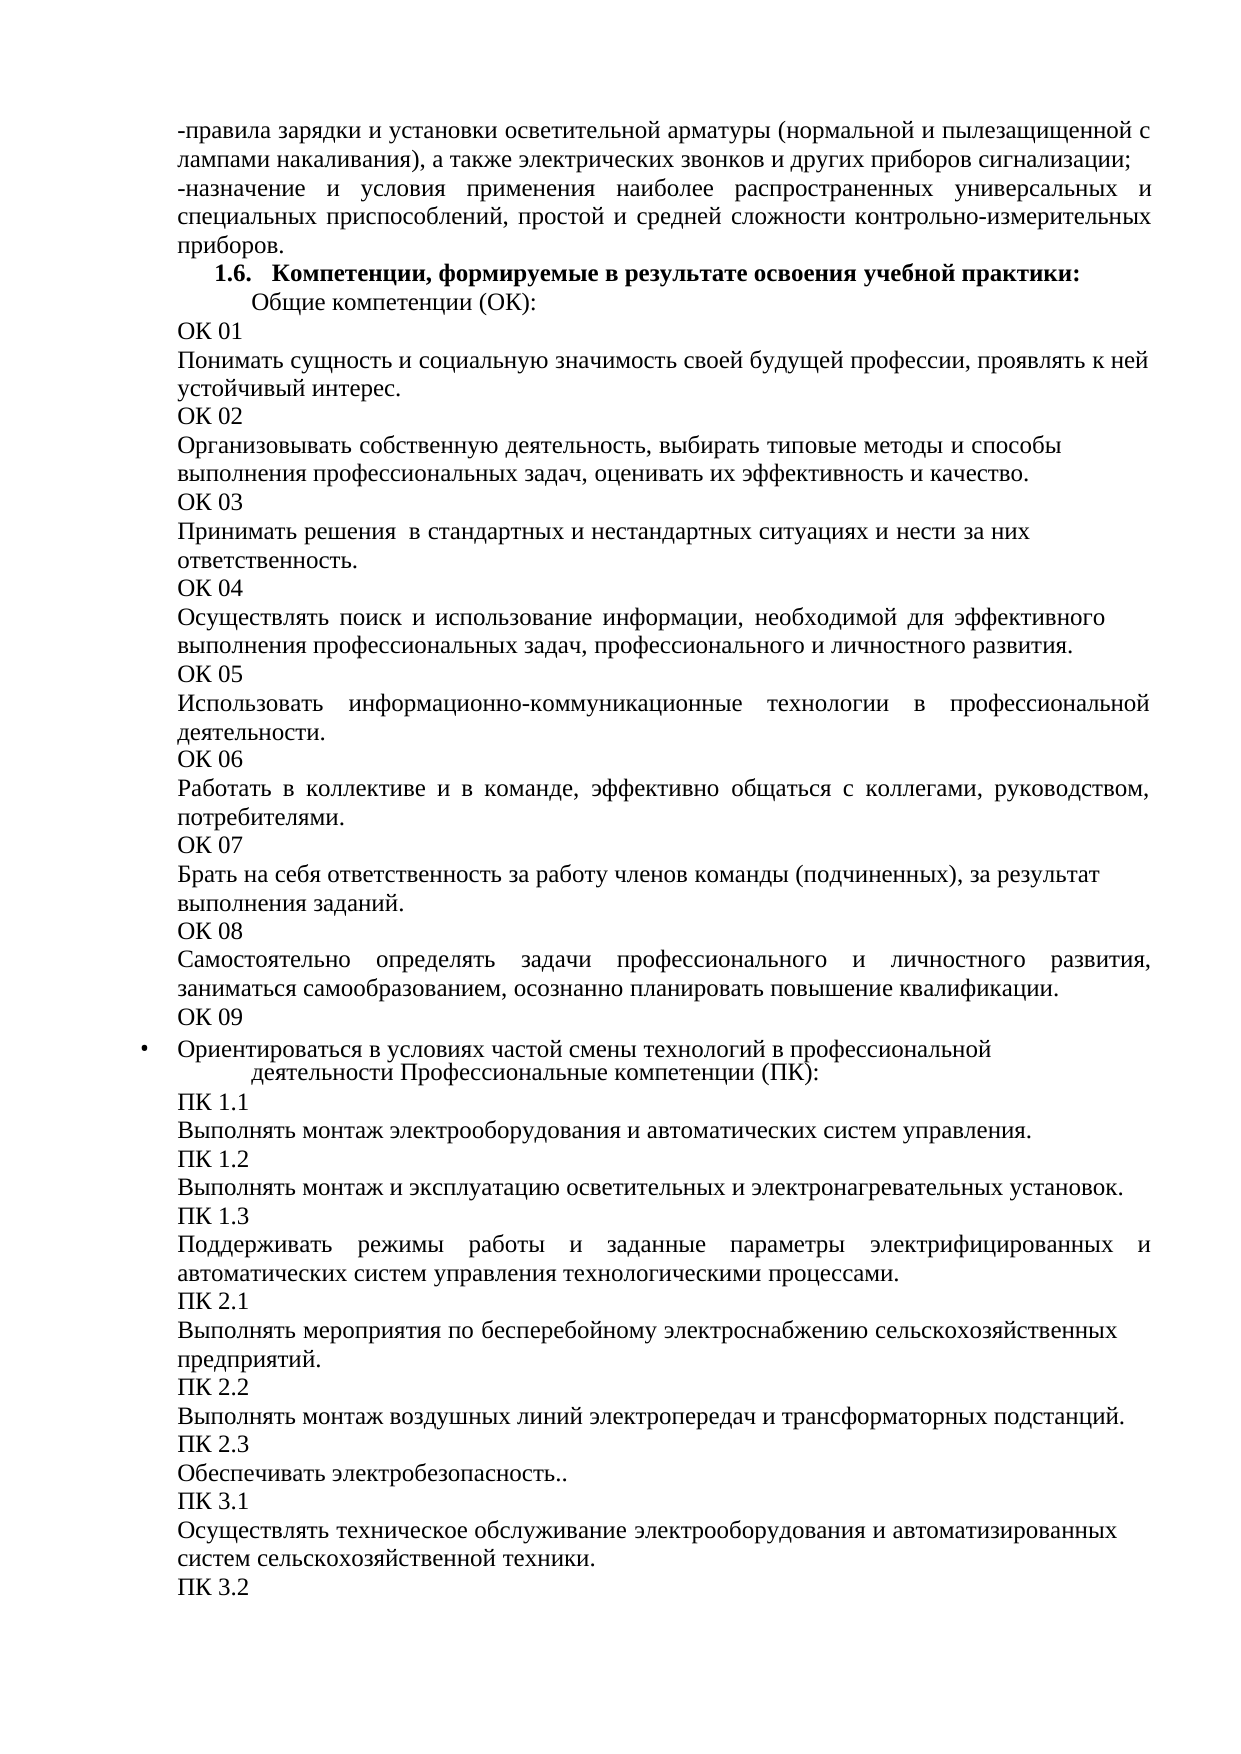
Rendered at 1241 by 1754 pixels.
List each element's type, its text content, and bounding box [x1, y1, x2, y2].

list Ориентироваться в условиях частой смены технологий в профессиональной деятельности Профессиональные компетенции (ПК): [139, 1036, 1139, 1086]
text ПК 2.1 [177, 1287, 1180, 1316]
text Понимать сущность и социальную значимость своей будущей профессии, проявлять к ней устойчивый интерес. [177, 345, 1180, 402]
text ОК 07 [177, 831, 1180, 859]
text -назначение и условия применения наиболее распространенных универсальных и специальных приспособлений, простой и средней сложности контрольно-измерительных приборов. [177, 173, 1152, 259]
text Обеспечивать электробезопасность.. ПК 3.1 [177, 1458, 569, 1515]
text Выполнять монтаж воздушных линий электропередач и трансформаторных подстанций. ПК 2.3 [177, 1402, 1127, 1458]
text Организовывать собственную деятельность, выбирать типовые методы и способы выполнения профессиональных задач, оценивать их эффективность и качество. [177, 431, 1152, 487]
text Самостоятельно определять задачи профессионального и личностного развития, заниматься самообразованием, осознанно планировать повышение квалификации. [177, 945, 1152, 1002]
text ОК 02 [177, 402, 1180, 431]
text ОК 05 [177, 659, 1180, 688]
text Общие компетенции (ОК): [251, 288, 1180, 316]
text ПК 2.2 [177, 1373, 1180, 1401]
text ОК 08 [177, 917, 1180, 945]
subtitle 1.6. Компетенции, формируемые в результате освоения учебной практики: [214, 259, 1180, 288]
text ОК 09 [177, 1002, 1180, 1031]
text Работать в коллективе и в команде, эффективно общаться с коллегами, руководством, потребителями. [177, 774, 1180, 830]
text Выполнять монтаж электрооборудования и автоматических систем управления. ПК 1.2 [177, 1116, 1034, 1173]
text ОК 03 [177, 488, 1180, 516]
text Осуществлять поиск и использование информации, необходимой для эффективного выполнения профессиональных задач, профессионального и личностного развития. [177, 602, 1180, 659]
text ОК 04 [177, 574, 1180, 602]
text ПК 1.1 [177, 1087, 1180, 1116]
text Выполнять мероприятия по бесперебойному электроснабжению сельскохозяйственных предприятий. [177, 1316, 1180, 1373]
text Осуществлять техническое обслуживание электрооборудования и автоматизированных систем сельскохозяйственной техники. [177, 1516, 1152, 1572]
text Принимать решения в стандартных и нестандартных ситуациях и нести за них ответственность. [177, 516, 1180, 574]
text ПК 3.2 [177, 1572, 1180, 1601]
text Брать на себя ответственность за работу членов команды (подчиненных), за результат выполнения заданий. [177, 859, 1180, 917]
text ОК 01 [177, 316, 1180, 345]
text Выполнять монтаж и эксплуатацию осветительных и электронагревательных установок. ПК 1.3 [177, 1173, 1126, 1229]
text Использовать информационно-коммуникационные технологии в профессиональной деятельности. [177, 688, 1151, 745]
text -правила зарядки и установки осветительной арматуры (нормальной и пылезащищенной с лампами накаливания), а также электрических звонков и других приборов сигнализации; [177, 115, 1151, 173]
text ОК 06 [177, 745, 1180, 773]
text Поддерживать режимы работы и заданные параметры электрифицированных и автоматических систем управления технологическими процессами. [177, 1230, 1151, 1286]
